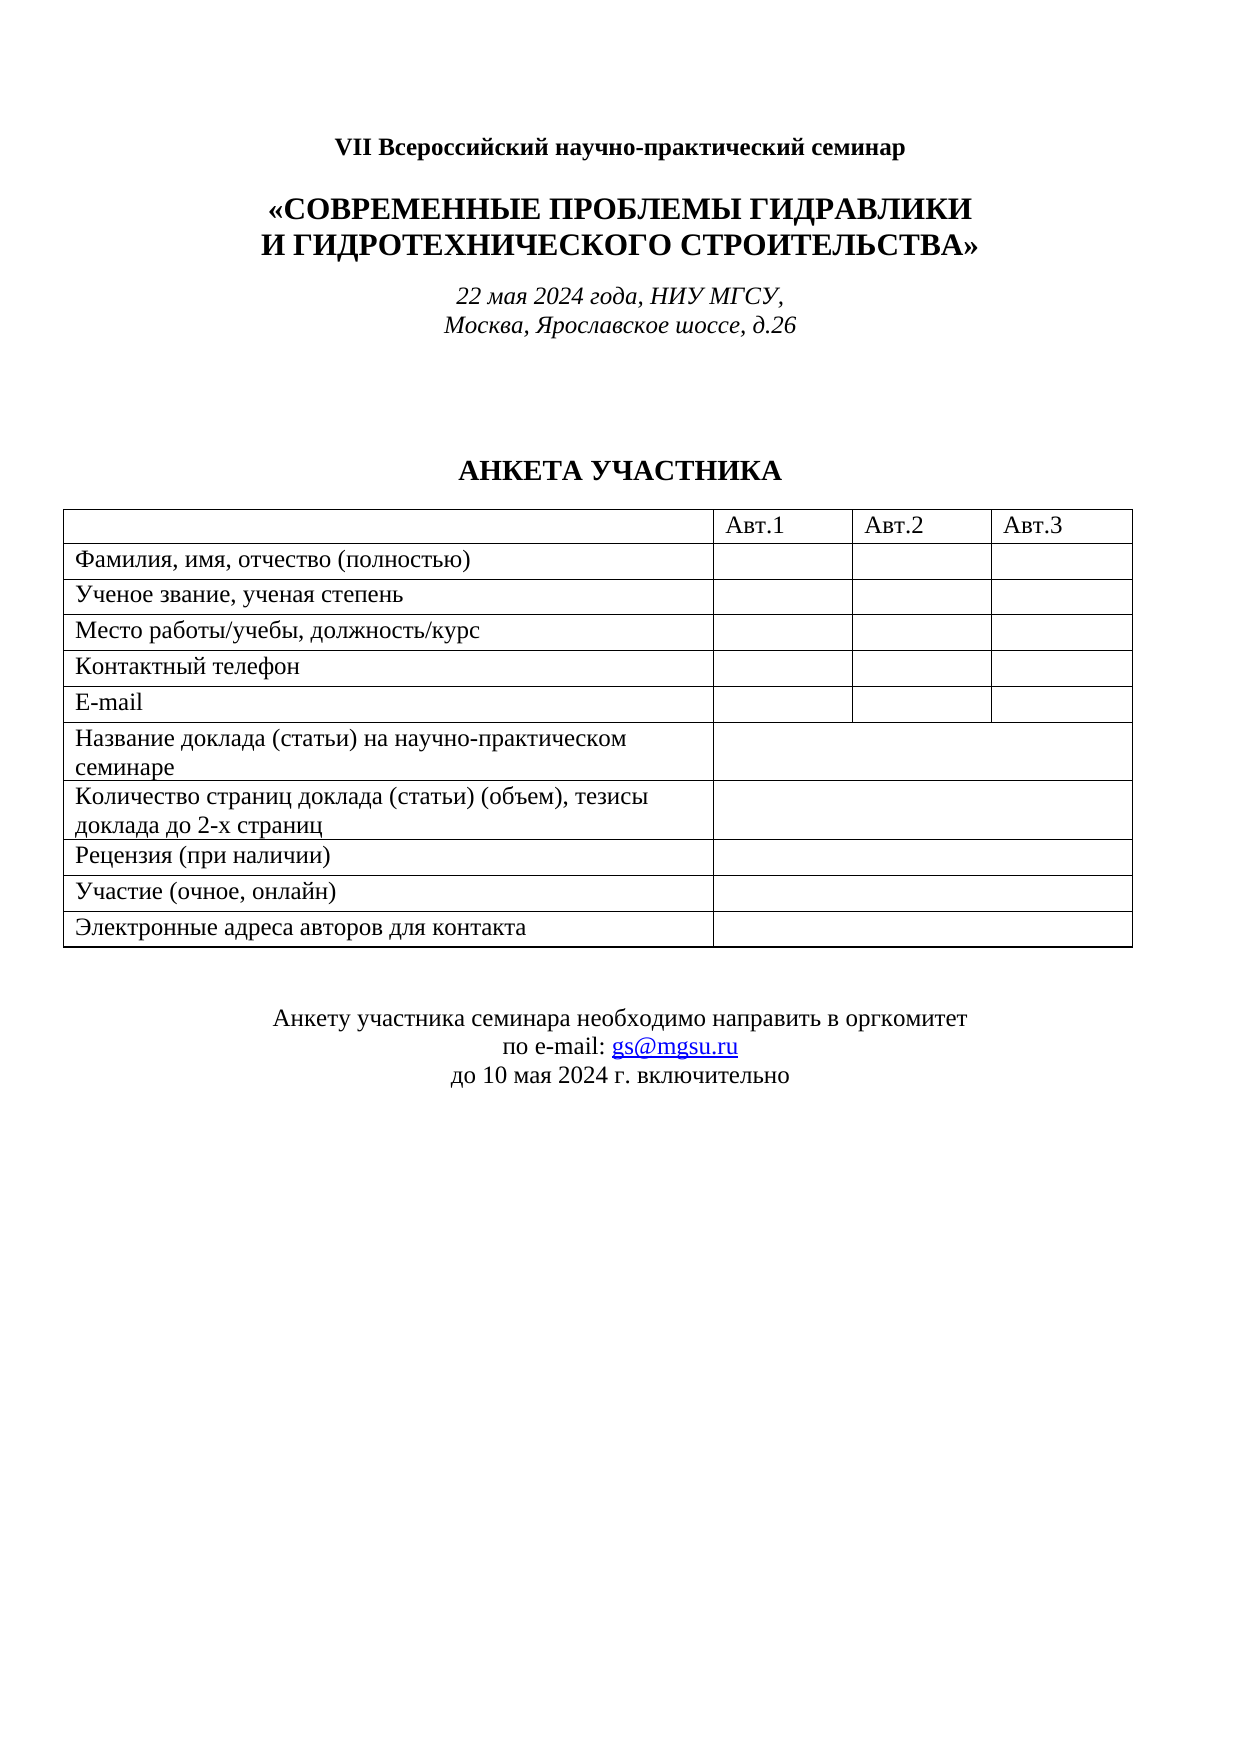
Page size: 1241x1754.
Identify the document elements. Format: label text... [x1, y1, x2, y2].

table_cell [853, 615, 991, 650]
text Москва, Ярославское шоссе, д.26 [75, 310, 1165, 338]
table_header Авт.2 [853, 510, 991, 543]
table_cell Название доклада (статьи) на научно-практическом семинаре [64, 723, 713, 780]
text 22 мая 2024 года, НИУ МГСУ, [75, 281, 1165, 310]
table_cell [714, 876, 1132, 911]
table_cell [714, 687, 852, 722]
table_cell Ученое звание, ученая степень [64, 580, 713, 614]
table_cell [853, 580, 991, 614]
text VII Всероссийский научно-практический семинар [75, 132, 1165, 161]
table_cell Фамилия, имя, отчество (полностью) [64, 544, 713, 578]
table_cell Рецензия (при наличии) [64, 840, 713, 875]
table_cell [853, 687, 991, 722]
table_cell [992, 651, 1132, 686]
table_cell [992, 544, 1132, 578]
table_cell Контактный телефон [64, 651, 713, 686]
table_cell [714, 580, 852, 614]
table_cell Количество страниц доклада (статьи) (объем), тезисы доклада до 2-х страниц [64, 781, 713, 839]
table_cell [853, 544, 991, 578]
table_cell [714, 840, 1132, 875]
table_cell [714, 544, 852, 578]
table_cell [853, 651, 991, 686]
table_cell Электронные адреса авторов для контакта [64, 912, 713, 946]
table_cell [714, 912, 1132, 946]
table_cell E-mail [64, 687, 713, 722]
table_cell [992, 615, 1132, 650]
text Анкету участника семинара необходимо направить в оргкомитет [75, 1003, 1165, 1031]
table_cell [992, 580, 1132, 614]
table_cell [714, 615, 852, 650]
table_cell Место работы/учебы, должность/курс [64, 615, 713, 650]
text АНКЕТА УЧАСТНИКА [75, 453, 1165, 487]
text до 10 мая 2024 г. включительно [75, 1060, 1165, 1089]
text по e-mail: gs@mgsu.ru [75, 1031, 1165, 1060]
text «СОВРЕМЕННЫЕ ПРОБЛЕМЫ ГИДРАВЛИКИ [75, 190, 1165, 226]
table_header [64, 510, 713, 543]
table_header Авт.1 [714, 510, 852, 543]
table_cell [992, 687, 1132, 722]
table_header Авт.3 [992, 510, 1132, 543]
table_cell Участие (очное, онлайн) [64, 876, 713, 911]
text И ГИДРОТЕХНИЧЕСКОГО СТРОИТЕЛЬСТВА» [75, 226, 1165, 262]
table_cell [714, 651, 852, 686]
table_cell [714, 723, 1132, 780]
table_cell [714, 781, 1132, 839]
